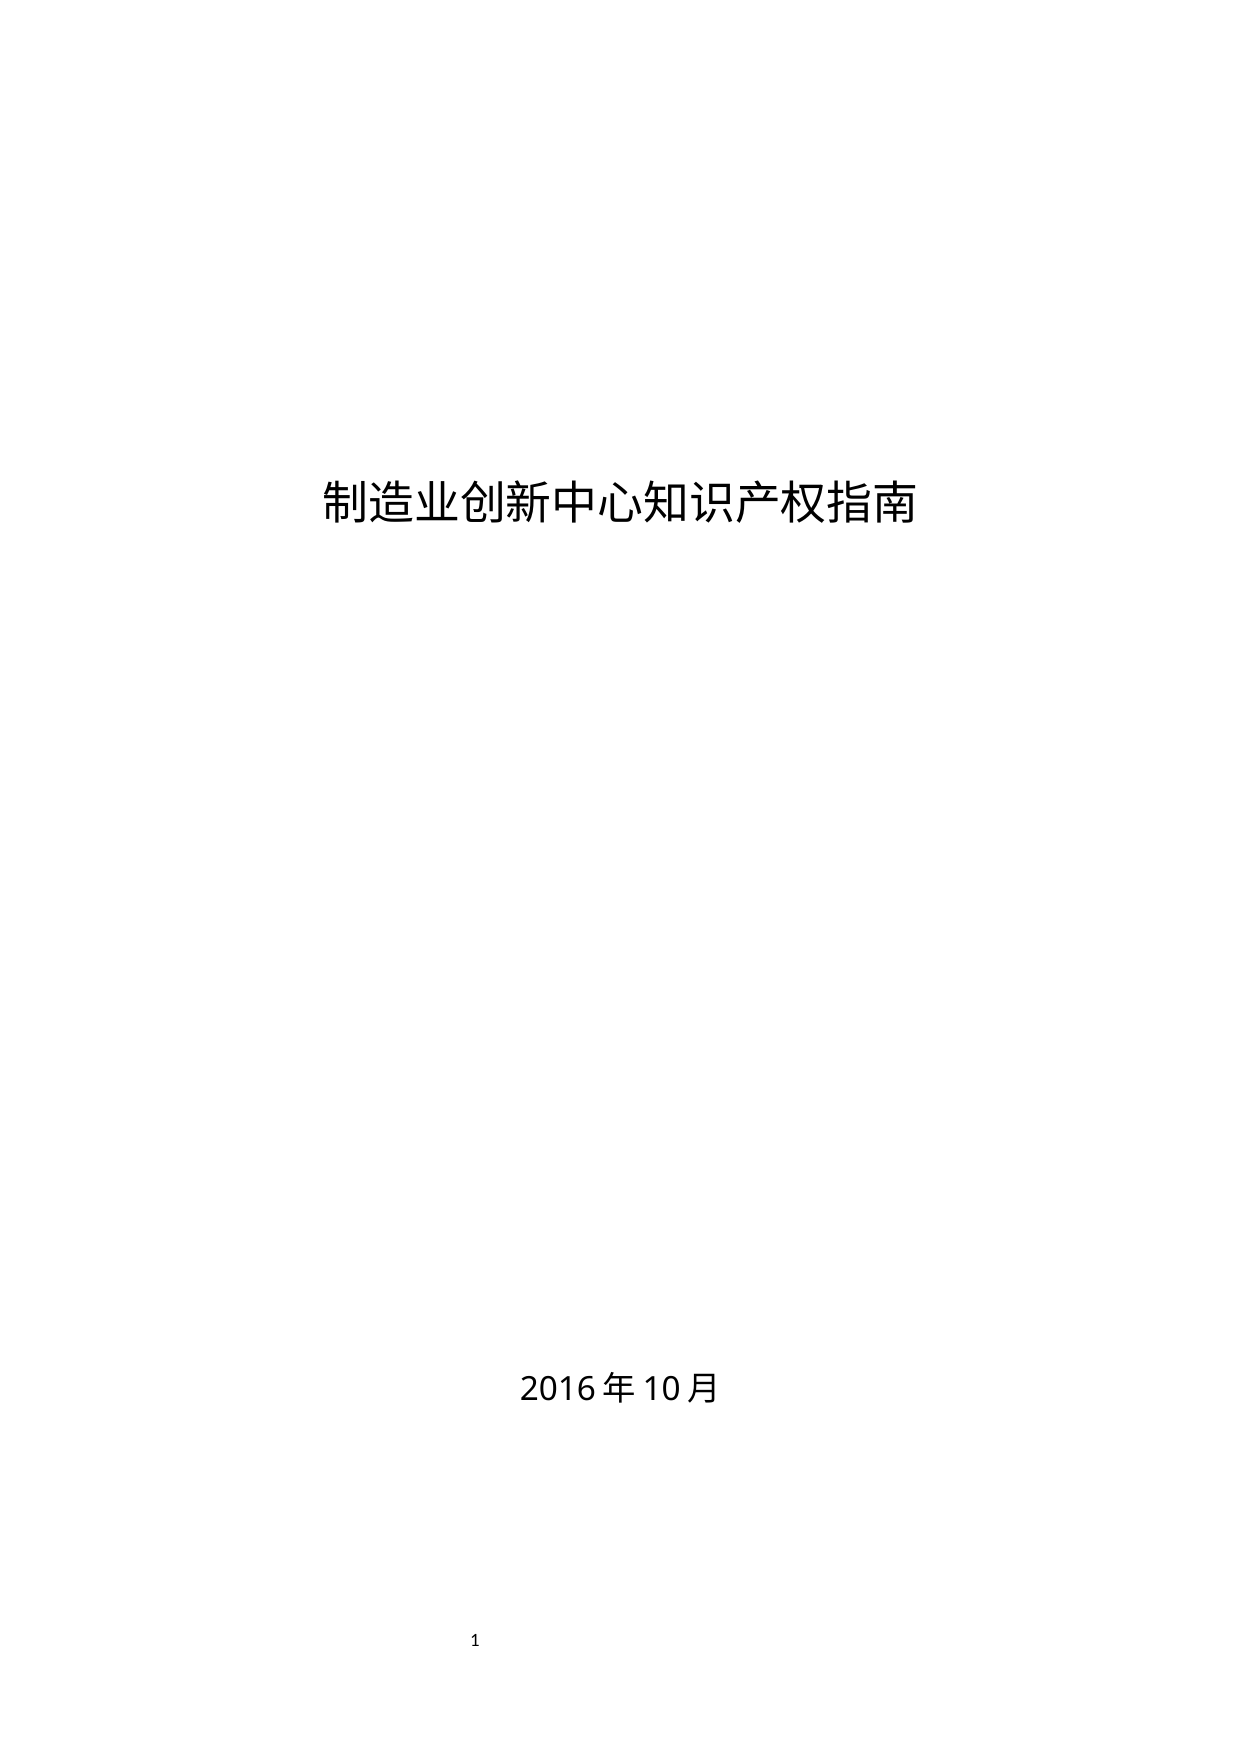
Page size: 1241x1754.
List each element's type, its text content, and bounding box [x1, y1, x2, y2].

text 制造业创新中心知识产权指南 [187, 450, 1053, 548]
text 2016年10月 [187, 1353, 1053, 1418]
